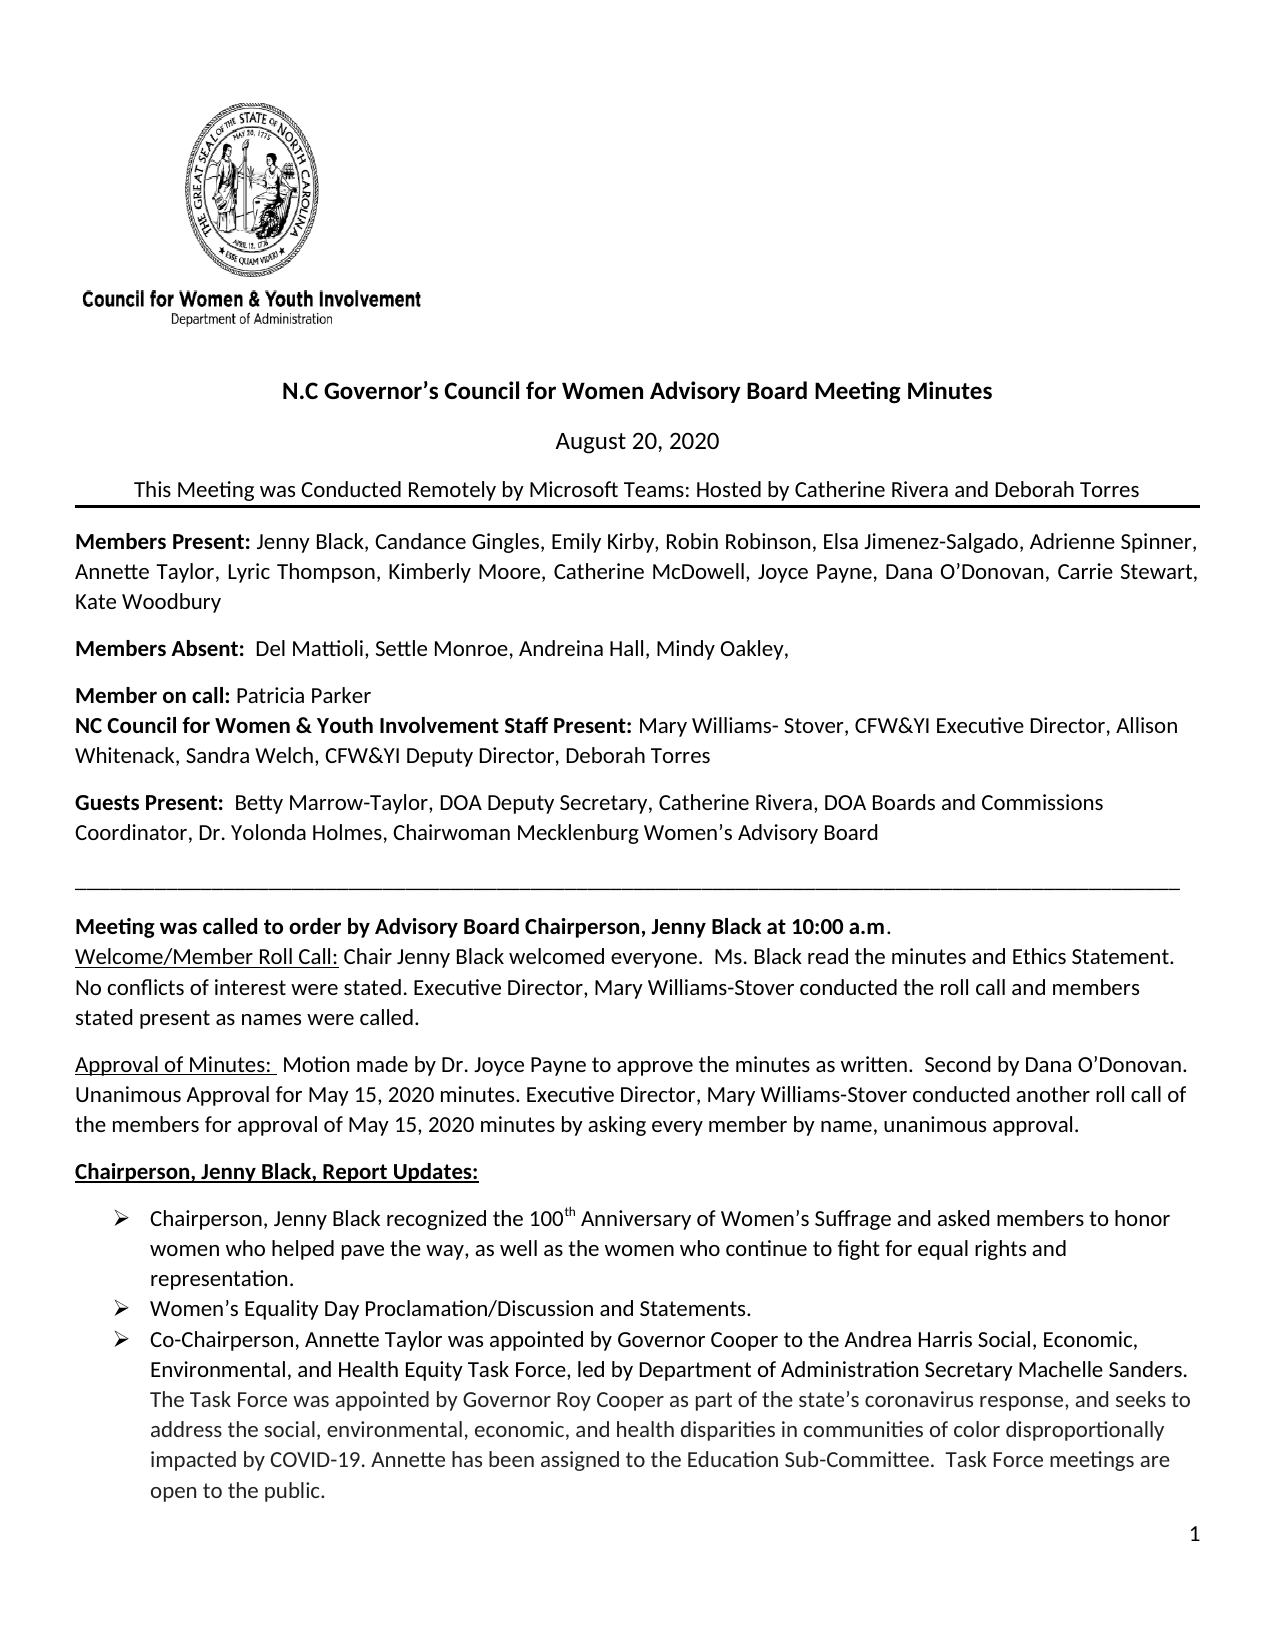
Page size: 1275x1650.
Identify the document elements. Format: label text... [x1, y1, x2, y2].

text This Meeting was Conducted Remotely by Microsoft Teams: Hosted by Catherine Rivera and Deborah Torres [75, 475, 1200, 505]
text Chairperson, Jenny Black, Report Updates: [75, 1157, 1200, 1185]
text Member on call: Patricia Parker NC Council for Women & Youth Involvement Staff Present: Mary Williams- Stover, CFW&YI Executive Director, Allison Whitenack, Sandra Welch, CFW&YI Deputy Director, Deborah Torres [75, 681, 1200, 769]
list Chairperson, Jenny Black recognized the 100th Anniversary of Women’s Suffrage and asked members to honor women who helped pave the way, as well as the women who continue to fight for equal rights and representation. [112, 1204, 1200, 1292]
text Members Absent: Del Mattioli, Settle Monroe, Andreina Hall, Mindy Oakley, [75, 634, 1200, 662]
text August 20, 2020 [75, 425, 1200, 456]
list Co-Chairperson, Annette Taylor was appointed by Governor Cooper to the Andrea Harris Social, Economic, Environmental, and Health Equity Task Force, led by Department of Administration Secretary Machelle Sanders. The Task Force was appointed by Governor Roy Cooper as part of the state’s coronavirus response, and seeks to address the social, environmental, economic, and health disparities in communities of color disproportionally impacted by COVID-19. Annette has been assigned to the Education Sub-Committee. Task Force meetings are open to the public. [112, 1325, 1200, 1504]
text Members Present: Jenny Black, Candance Gingles, Emily Kirby, Robin Robinson, Elsa Jimenez-Salgado, Adrienne Spinner, Annette Taylor, Lyric Thompson, Kimberly Moore, Catherine McDowell, Joyce Payne, Dana O’Donovan, Carrie Stewart, Kate Woodbury [75, 527, 1200, 615]
picture [82, 103, 421, 327]
text Approval of Minutes: Motion made by Dr. Joyce Payne to approve the minutes as written. Second by Dana O’Donovan. Unanimous Approval for May 15, 2020 minutes. Executive Director, Mary Williams-Stover conducted another roll call of the members for approval of May 15, 2020 minutes by asking every member by name, unanimous approval. [75, 1050, 1200, 1138]
text Guests Present: Betty Marrow-Taylor, DOA Deputy Secretary, Catherine Rivera, DOA Boards and Commissions Coordinator, Dr. Yolonda Holmes, Chairwoman Mecklenburg Women’s Advisory Board [75, 788, 1200, 846]
text N.C Governor’s Council for Women Advisory Board Meeting Minutes [75, 376, 1200, 406]
text Meeting was called to order by Advisory Board Chairperson, Jenny Black at 10:00 a.m. Welcome/Member Roll Call: Chair Jenny Black welcomed everyone. Ms. Black read the minutes and Ethics Statement. No conflicts of interest were stated. Executive Director, Mary Williams-Stover conducted the roll call and members stated present as names were called. [75, 912, 1200, 1031]
text _________________________________________________________________________________________________ [75, 865, 1200, 893]
list Women’s Equality Day Proclamation/Discussion and Statements. [112, 1294, 1200, 1322]
